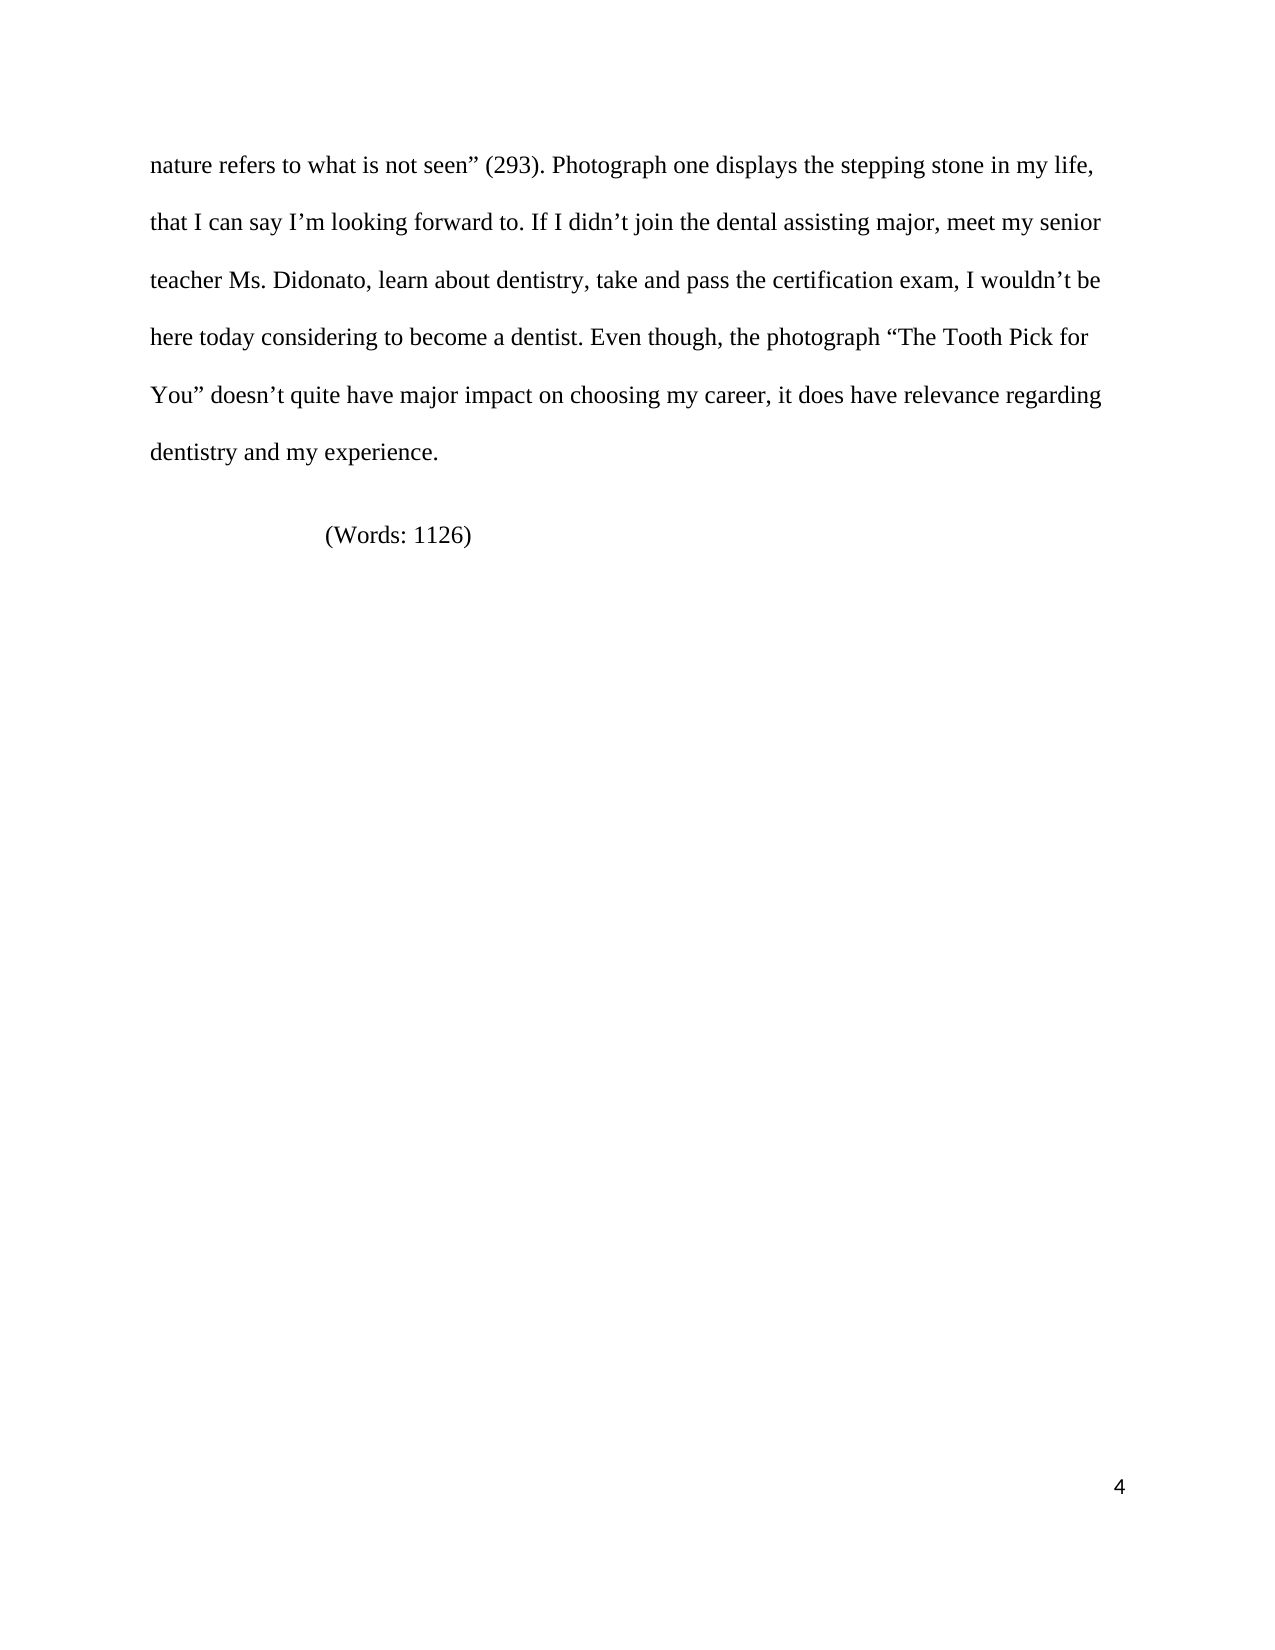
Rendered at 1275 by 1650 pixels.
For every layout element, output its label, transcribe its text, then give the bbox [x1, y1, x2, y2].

text (Words: 1126) [150, 520, 1125, 549]
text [150, 150, 1125, 466]
